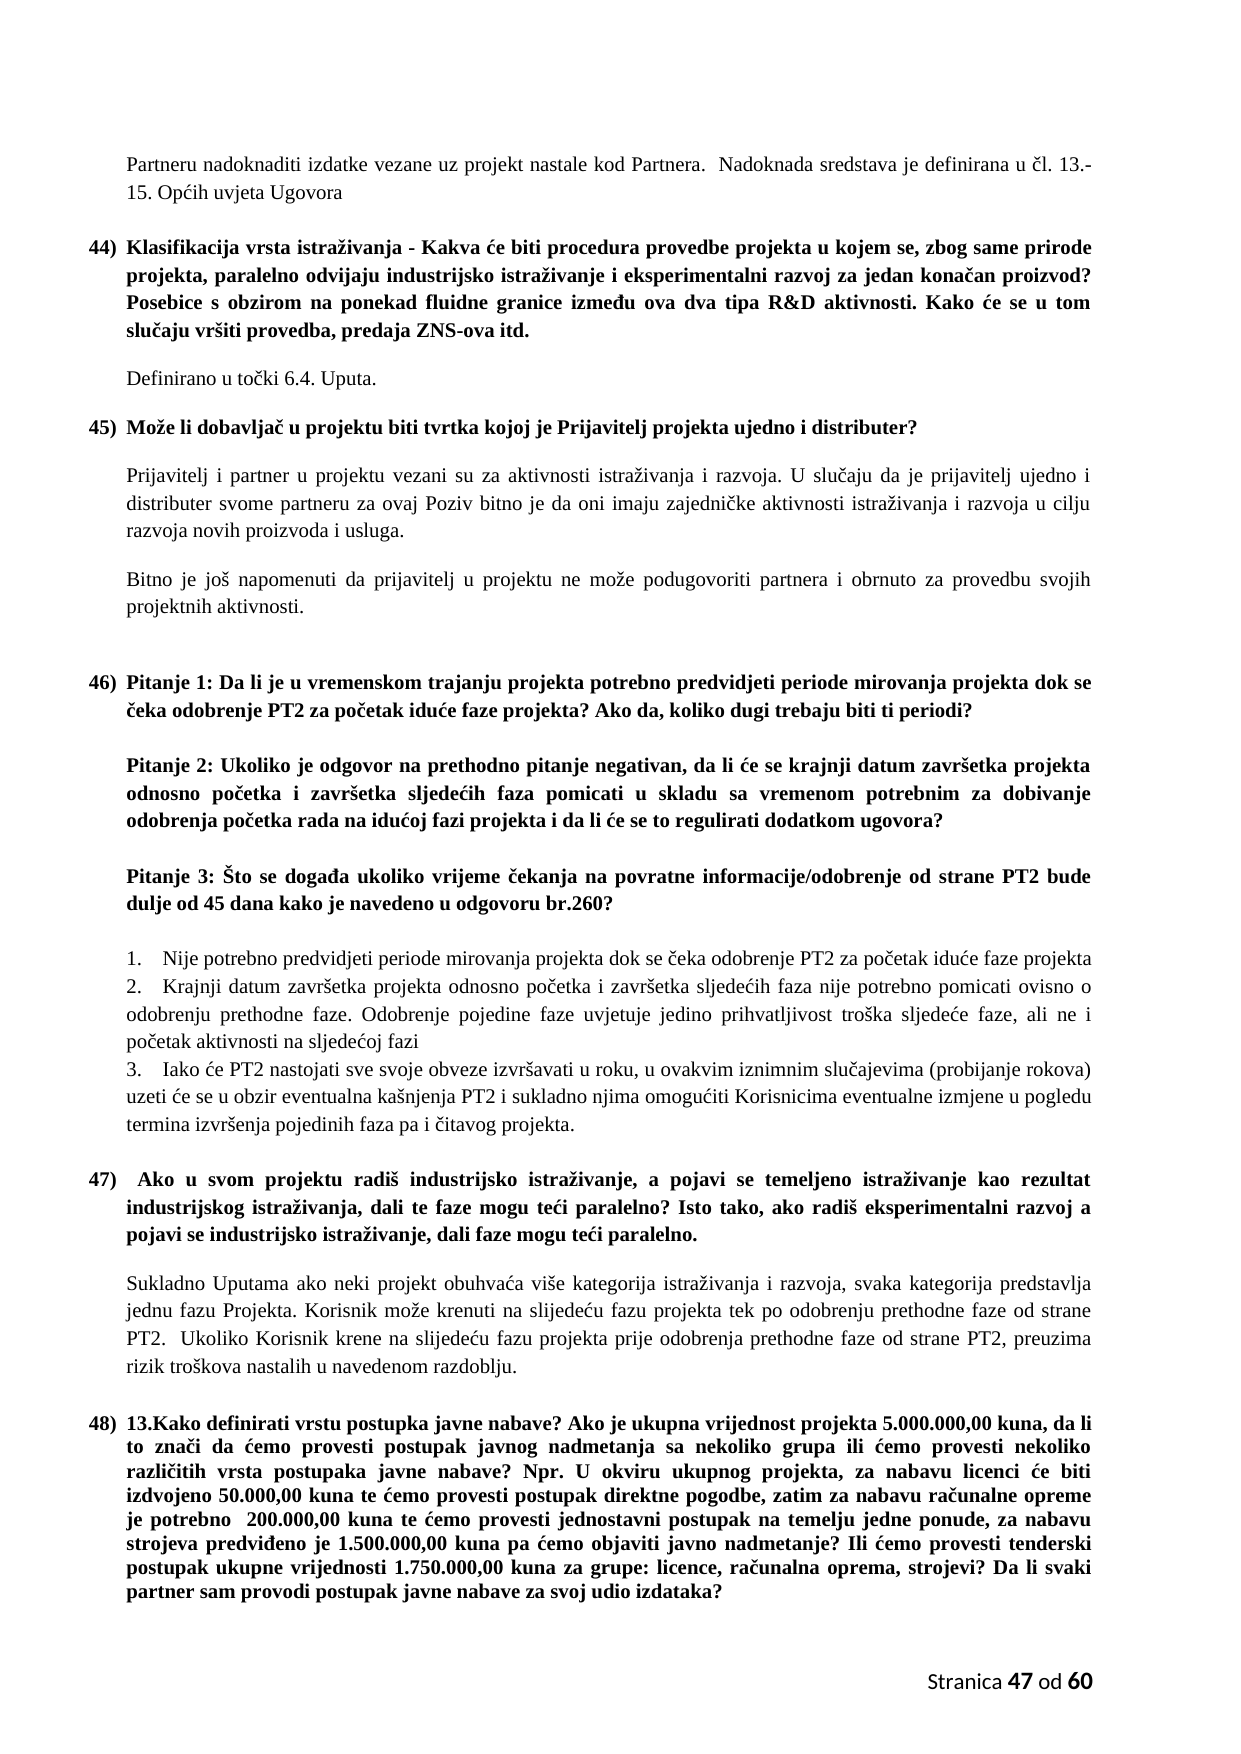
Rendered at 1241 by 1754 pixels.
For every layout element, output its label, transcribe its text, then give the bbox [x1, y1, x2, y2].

text Bitno je još napomenuti da prijavitelj u projektu ne može podugovoriti partnera i obrnuto za provedbu svojih projektnih aktivnosti. [126, 567, 1093, 618]
list Pitanje 1: Da li je u vremenskom trajanju projekta potrebno predvidjeti periode mirovanja projekta dok se čeka odobrenje PT2 za početak iduće faze projekta? Ako da, koliko dugi trebaju biti ti periodi? [89, 670, 1093, 722]
list Klasifikacija vrsta istraživanja - Kakva će biti procedura provedbe projekta u kojem se, zbog same prirode projekta, paralelno odvijaju industrijsko istraživanje i eksperimentalni razvoj za jedan konačan proizvod? Posebice s obzirom na ponekad fluidne granice između ova dva tipa R&D aktivnosti. Kako će se u tom slučaju vršiti provedba, predaja ZNS-ova itd. [89, 235, 1093, 342]
list 2. Krajnji datum završetka projekta odnosno početka i završetka sljedećih faza nije potrebno pomicati ovisno o odobrenju prethodne faze. Odobrenje pojedine faze uvjetuje jedino prihvatljivost troška sljedeće faze, ali ne i početak aktivnosti na sljedećoj fazi [126, 974, 1093, 1053]
list Može li dobavljač u projektu biti tvrtka kojoj je Prijavitelj projekta ujedno i distributer? [89, 414, 1093, 439]
list Pitanje 3: Što se događa ukoliko vrijeme čekanja na povratne informacije/odobrenje od strane PT2 bude dulje od 45 dana kako je navedeno u odgovoru br.260? [126, 863, 1093, 915]
list Ako u svom projektu radiš industrijsko istraživanje, a pojavi se temeljeno istraživanje kao rezultat industrijskog istraživanja, dali te faze mogu teći paralelno? Isto tako, ako radiš eksperimentalni razvoj a pojavi se industrijsko istraživanje, dali faze mogu teći paralelno. [89, 1167, 1093, 1246]
list 13.Kako definirati vrstu postupka javne nabave? Ako je ukupna vrijednost projekta 5.000.000,00 kuna, da li to znači da ćemo provesti postupak javnog nadmetanja sa nekoliko grupa ili ćemo provesti nekoliko različitih vrsta postupaka javne nabave? Npr. U okviru ukupnog projekta, za nabavu licenci će biti izdvojeno 50.000,00 kuna te ćemo provesti postupak direktne pogodbe, zatim za nabavu računalne opreme je potrebno 200.000,00 kuna te ćemo provesti jednostavni postupak na temelju jedne ponude, za nabavu strojeva predviđeno je 1.500.000,00 kuna pa ćemo objaviti javno nadmetanje? Ili ćemo provesti tenderski postupak ukupne vrijednosti 1.750.000,00 kuna za grupe: licence, računalna oprema, strojevi? Da li svaki partner sam provodi postupak javne nabave za svoj udio izdataka? [89, 1410, 1093, 1603]
text Definirano u točki 6.4. Uputa. [89, 366, 1093, 390]
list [126, 152, 1093, 204]
text Sukladno Uputama ako neki projekt obuhvaća više kategorija istraživanja i razvoja, svaka kategorija predstavlja jednu fazu Projekta. Korisnik može krenuti na slijedeću fazu projekta tek po odobrenju prethodne faze od strane PT2. Ukoliko Korisnik krene na slijedeću fazu projekta prije odobrenja prethodne faze od strane PT2, preuzima rizik troškova nastalih u navedenom razdoblju. [126, 1271, 1093, 1378]
list 1. Nije potrebno predvidjeti periode mirovanja projekta dok se čeka odobrenje PT2 za početak iduće faze projekta [126, 946, 1093, 970]
list 3. Iako će PT2 nastojati sve svoje obveze izvršavati u roku, u ovakvim iznimnim slučajevima (probijanje rokova) uzeti će se u obzir eventualna kašnjenja PT2 i sukladno njima omogućiti Korisnicima eventualne izmjene u pogledu termina izvršenja pojedinih faza pa i čitavog projekta. [126, 1057, 1093, 1136]
list Pitanje 2: Ukoliko je odgovor na prethodno pitanje negativan, da li će se krajnji datum završetka projekta odnosno početka i završetka sljedećih faza pomicati u skladu sa vremenom potrebnim za dobivanje odobrenja početka rada na idućoj fazi projekta i da li će se to regulirati dodatkom ugovora? [126, 753, 1093, 832]
text Prijavitelj i partner u projektu vezani su za aktivnosti istraživanja i razvoja. U slučaju da je prijavitelj ujedno i distributer svome partneru za ovaj Poziv bitno je da oni imaju zajedničke aktivnosti istraživanja i razvoja u cilju razvoja novih proizvoda i usluga. [126, 463, 1093, 542]
